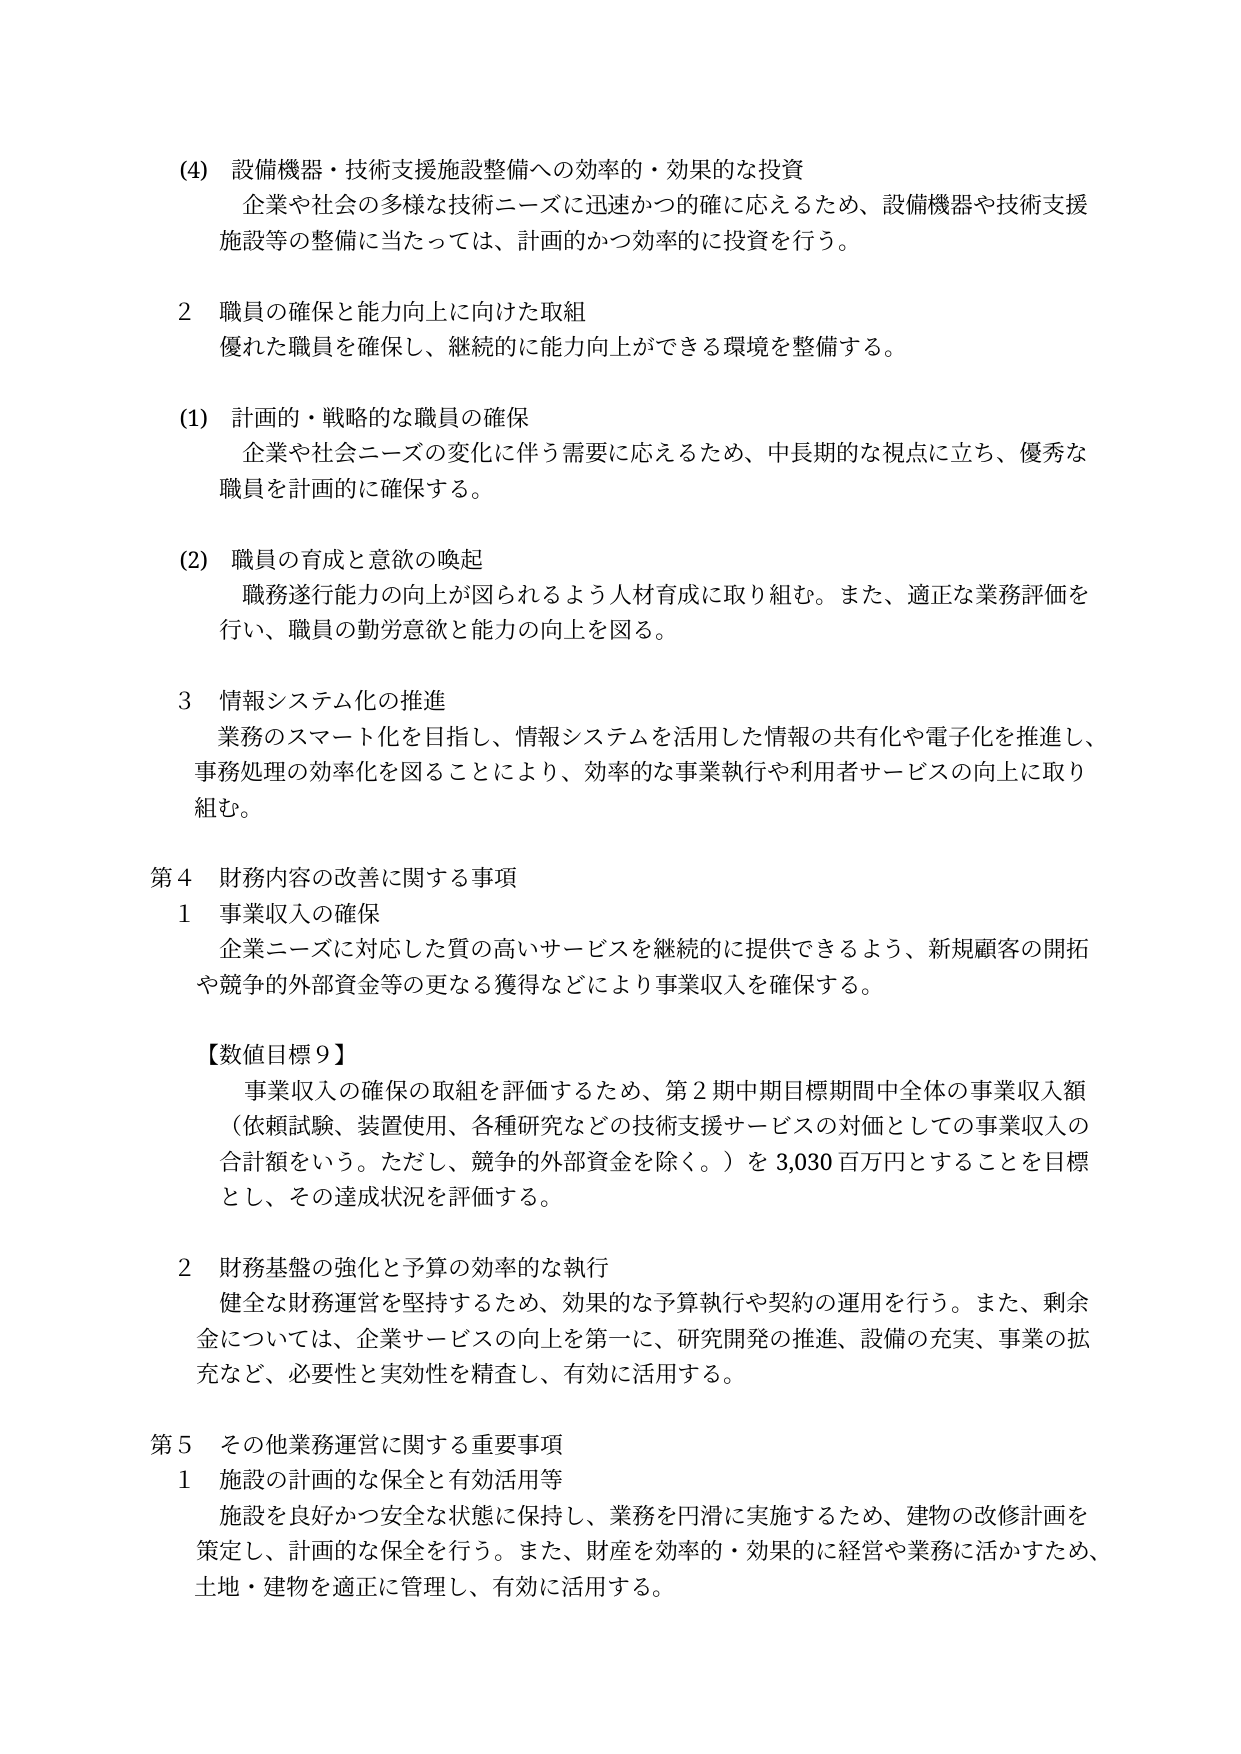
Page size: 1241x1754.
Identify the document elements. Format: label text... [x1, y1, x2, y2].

text (1) 計画的・戦略的な職員の確保 [151, 399, 1090, 434]
text 健全な財務運営を堅持するため、効果的な予算執行や契約の運用を行う。また、剰余金については、企業サービスの向上を第一に、研究開発の推進、設備の充実、事業の拡充など、必要性と実効性を精査し、有効に活用する。 [151, 1284, 1090, 1391]
text ２ 職員の確保と能力向上に向けた取組 [151, 293, 1090, 328]
text 職務遂行能力の向上が図られるよう人材育成に取り組む。また、適正な業務評価を行い、職員の勤労意欲と能力の向上を図る。 [151, 576, 1093, 647]
text ２ 財務基盤の強化と予算の効率的な執行 [151, 1249, 1090, 1284]
text 土地・建物を適正に管理し、有効に活用する。 [194, 1568, 1090, 1603]
text 第４ 財務内容の改善に関する事項 [151, 859, 1090, 895]
text 策定し、計画的な保全を行う。また、財産を効率的・効果的に経営や業務に活かすため、 [151, 1532, 1125, 1568]
text 企業や社会の多様な技術ニーズに迅速かつ的確に応えるため、設備機器や技術支援施設等の整備に当たっては、計画的かつ効率的に投資を行う。 [151, 186, 1090, 257]
text 事務処理の効率化を図ることにより、効率的な事業執行や利用者サービスの向上に取り組む。 [194, 753, 1090, 824]
text 第５ その他業務運営に関する重要事項 [151, 1426, 1090, 1461]
text (4) 設備機器・技術支援施設整備への効率的・効果的な投資 [151, 151, 1090, 186]
text ３ 情報システム化の推進 [151, 682, 1090, 718]
text 業務のスマート化を目指し、情報システムを活用した情報の共有化や電子化を推進し、 [194, 718, 1127, 753]
text 企業や社会ニーズの変化に伴う需要に応えるため、中長期的な視点に立ち、優秀な職員を計画的に確保する。 [151, 434, 1090, 505]
text 施設を良好かつ安全な状態に保持し、業務を円滑に実施するため、建物の改修計画を [151, 1497, 1090, 1532]
text (2) 職員の育成と意欲の喚起 [151, 541, 1090, 576]
text 優れた職員を確保し、継続的に能力向上ができる環境を整備する。 [151, 328, 1090, 363]
text １ 施設の計画的な保全と有効活用等 [151, 1461, 1090, 1497]
text 事業収入の確保の取組を評価するため、第２期中期目標期間中全体の事業収入額（依頼試験、装置使用、各種研究などの技術支援サービスの対価としての事業収入の合計額をいう。ただし、競争的外部資金を除く。）を3,030百万円とすることを目標とし、その達成状況を評価する。 [151, 1072, 1090, 1213]
text 企業ニーズに対応した質の高いサービスを継続的に提供できるよう、新規顧客の開拓や競争的外部資金等の更なる獲得などにより事業収入を確保する。 [151, 930, 1090, 1001]
text 【数値目標９】 [151, 1036, 1090, 1072]
text １ 事業収入の確保 [151, 895, 1090, 930]
